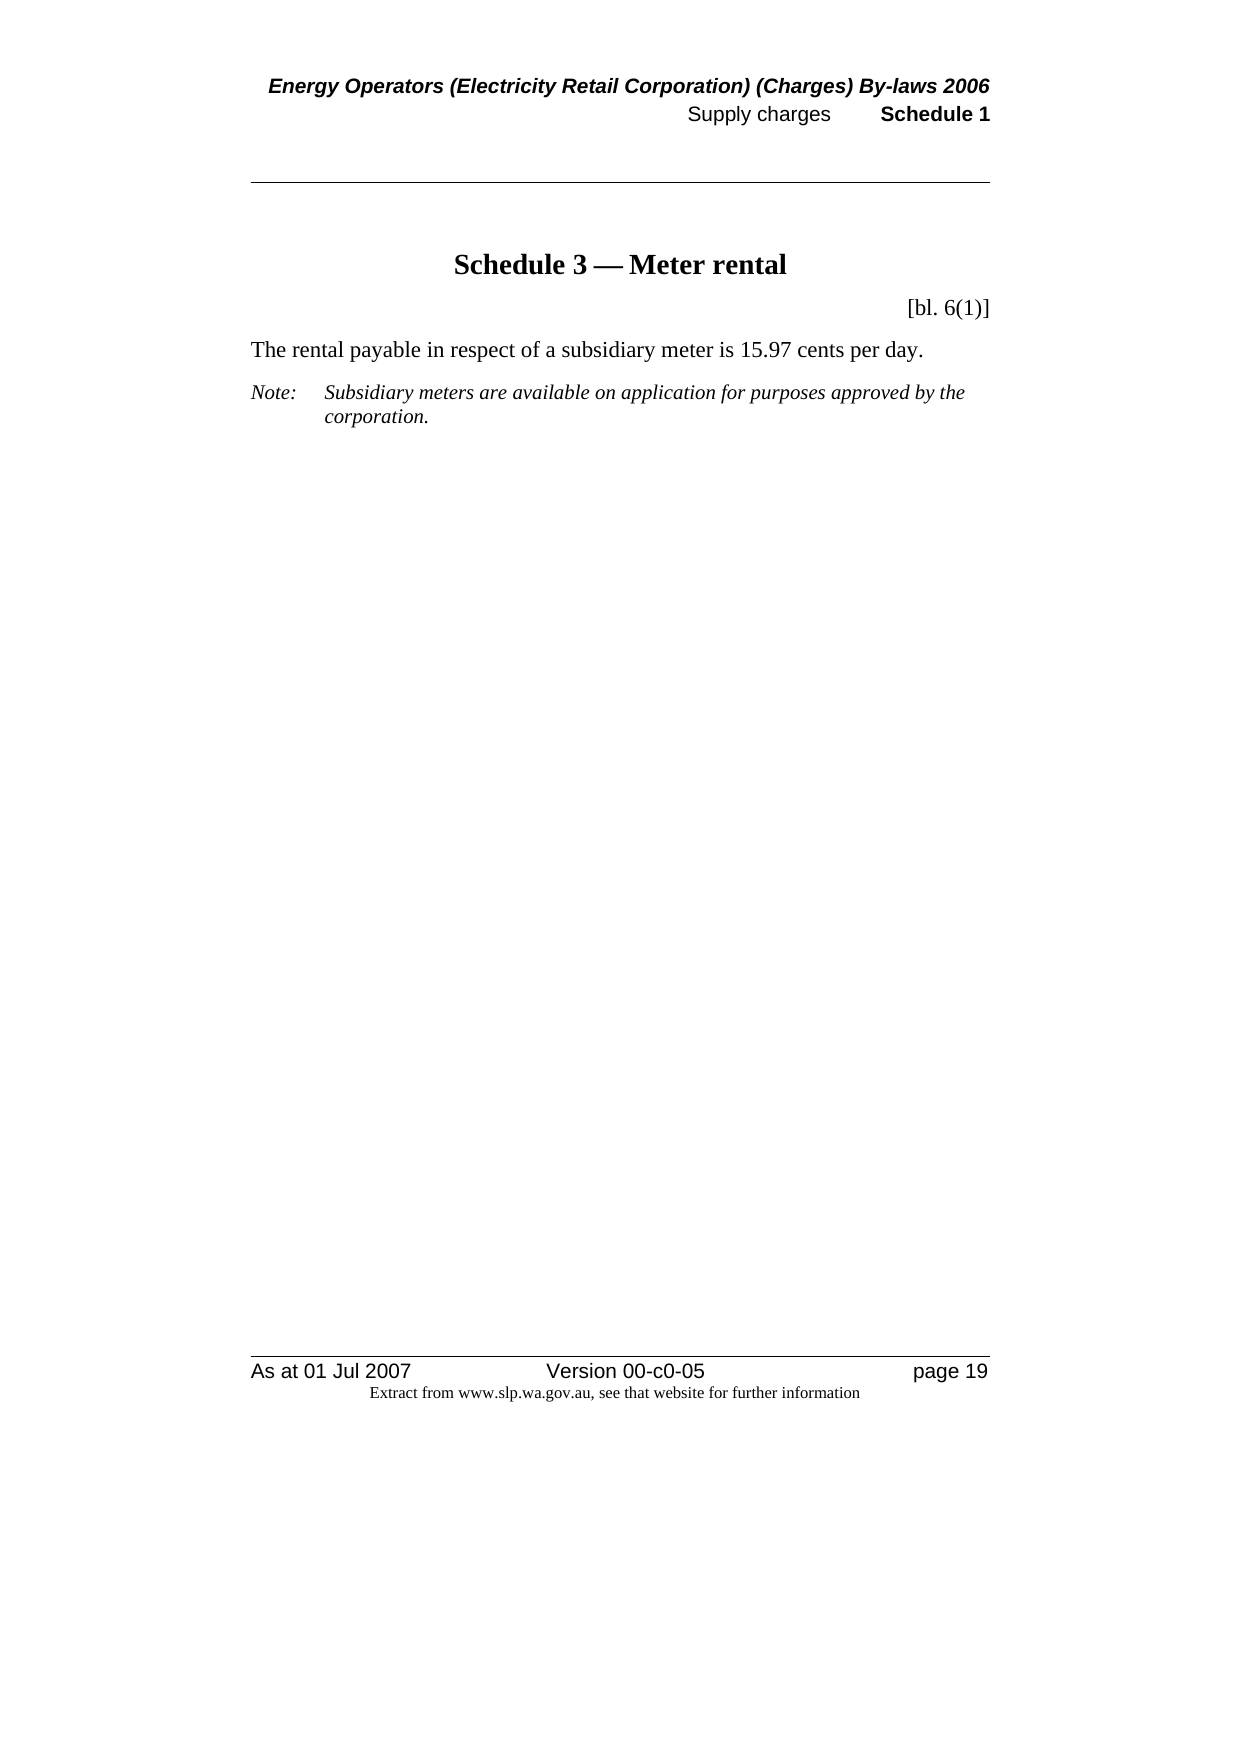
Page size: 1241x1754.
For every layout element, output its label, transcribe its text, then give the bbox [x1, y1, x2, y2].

text Note: Subsidiary meters are available on application for purposes approved by the corporation. [251, 379, 990, 428]
text [bl. 6(1)] [251, 293, 990, 320]
text The rental payable in respect of a subsidiary meter is 15.97 cents per day. [251, 337, 990, 363]
subtitle Schedule 3 — Meter rental [251, 247, 990, 281]
